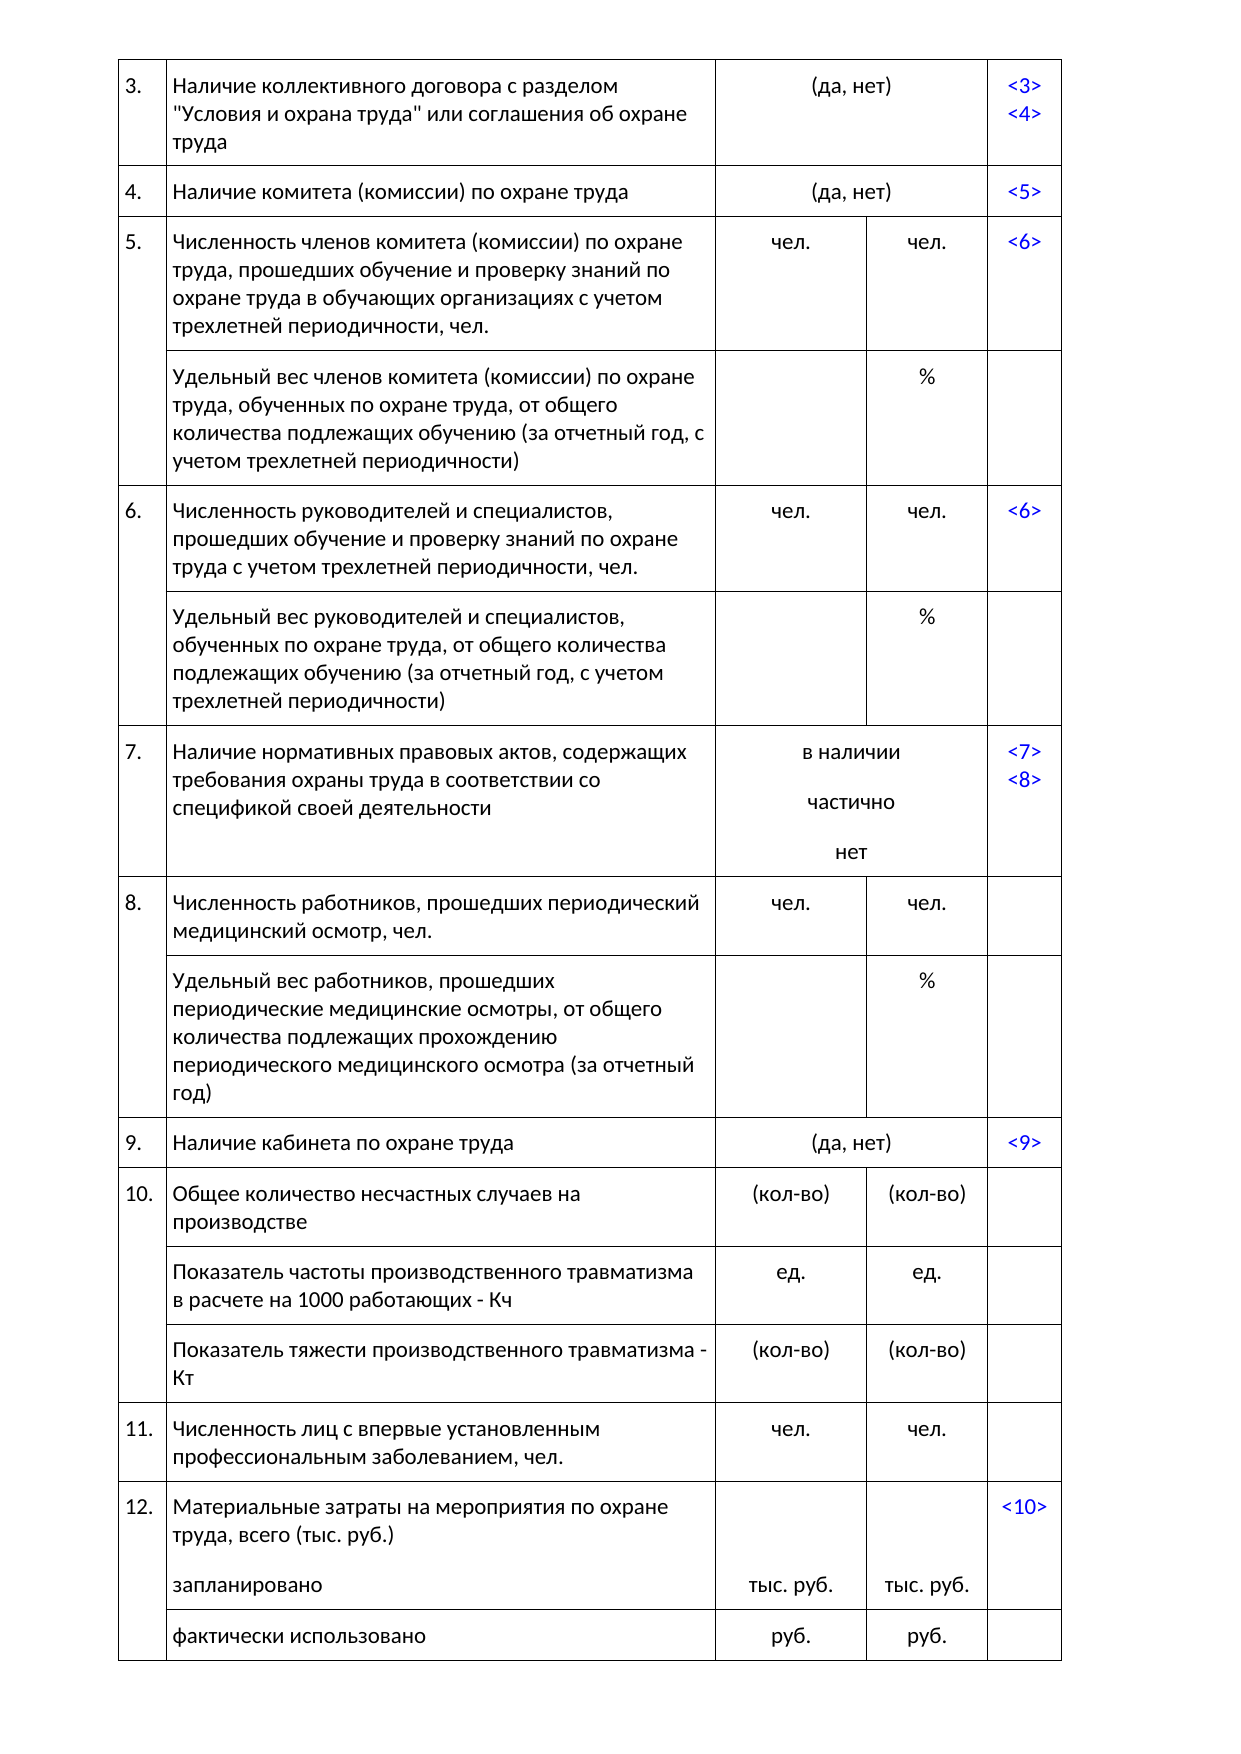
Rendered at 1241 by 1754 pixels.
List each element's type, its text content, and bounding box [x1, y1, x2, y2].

table_cell 6. [119, 486, 166, 725]
table_cell (да, нет) [716, 1118, 987, 1167]
table_cell Удельный вес работников, прошедших периодические медицинские осмотры, от общего количества подлежащих прохождению периодического медицинского осмотра (за отчетный год) [167, 956, 715, 1117]
table_cell [988, 1325, 1061, 1402]
table_cell [988, 1610, 1061, 1659]
table_cell чел. [867, 877, 987, 954]
table_cell [716, 1482, 866, 1559]
table_cell Показатель тяжести производственного травматизма - Кт [167, 1325, 715, 1402]
table_cell Наличие комитета (комиссии) по охране труда [167, 166, 715, 216]
table_cell % [867, 351, 987, 484]
table_cell чел. [867, 486, 987, 591]
table_cell [988, 1247, 1061, 1324]
table_cell [988, 956, 1061, 1117]
table_cell ед. [716, 1247, 866, 1324]
table_cell чел. [716, 1403, 866, 1481]
table_cell частично [716, 776, 987, 826]
table_cell % [867, 592, 987, 725]
table_cell 11. [119, 1403, 166, 1481]
table_cell <5> [988, 166, 1061, 216]
table_cell Численность работников, прошедших периодический медицинский осмотр, чел. [167, 877, 715, 954]
table_cell (кол-во) [716, 1325, 866, 1402]
table_cell чел. [716, 486, 866, 591]
table_cell 3. [119, 60, 166, 165]
table_cell чел. [716, 877, 866, 954]
table_cell чел. [867, 217, 987, 350]
table_cell <6> [988, 486, 1061, 591]
table_cell 7. [119, 726, 166, 876]
table_cell нет [716, 826, 987, 876]
table_cell 5. [119, 217, 166, 484]
table_cell [988, 1168, 1061, 1246]
table_cell Удельный вес руководителей и специалистов, обученных по охране труда, от общего количества подлежащих обучению (за отчетный год, с учетом трехлетней периодичности) [167, 592, 715, 725]
table_cell Показатель частоты производственного травматизма в расчете на 1000 работающих - Кч [167, 1247, 715, 1324]
table_cell (кол-во) [867, 1168, 987, 1246]
table_cell [988, 592, 1061, 725]
table_cell чел. [867, 1403, 987, 1481]
table_cell % [867, 956, 987, 1117]
table_cell 4. [119, 166, 166, 216]
table_cell Наличие кабинета по охране труда [167, 1118, 715, 1167]
table_cell [716, 592, 866, 725]
table_cell [988, 877, 1061, 954]
table_cell в наличии [716, 726, 987, 776]
table_cell ед. [867, 1247, 987, 1324]
table_cell [716, 956, 866, 1117]
table_cell 12. [119, 1482, 166, 1659]
table_cell Удельный вес членов комитета (комиссии) по охране труда, обученных по охране труда, от общего количества подлежащих обучению (за отчетный год, с учетом трехлетней периодичности) [167, 351, 715, 484]
table_cell [716, 351, 866, 484]
table_cell Материальные затраты на мероприятия по охране труда, всего (тыс. руб.) [167, 1482, 715, 1559]
table_cell Численность членов комитета (комиссии) по охране труда, прошедших обучение и проверку знаний по охране труда в обучающих организациях с учетом трехлетней периодичности, чел. [167, 217, 715, 350]
table_cell [988, 1403, 1061, 1481]
table_cell [988, 351, 1061, 484]
table_cell Численность лиц с впервые установленным профессиональным заболеванием, чел. [167, 1403, 715, 1481]
table_cell (кол-во) [867, 1325, 987, 1402]
table_cell 10. [119, 1168, 166, 1402]
table_cell <7> <8> [988, 726, 1061, 876]
table_cell тыс. руб. [716, 1559, 866, 1609]
table_cell 9. [119, 1118, 166, 1167]
table_cell Наличие нормативных правовых актов, содержащих требования охраны труда в соответствии со спецификой своей деятельности [167, 726, 715, 876]
table_cell <10> [988, 1482, 1061, 1609]
table_cell <6> [988, 217, 1061, 350]
table_cell <9> [988, 1118, 1061, 1167]
table_cell (да, нет) [716, 166, 987, 216]
table_cell [867, 1482, 987, 1559]
table_cell Наличие коллективного договора с разделом "Условия и охрана труда" или соглашения об охране труда [167, 60, 715, 165]
table_cell руб. [867, 1610, 987, 1659]
table_cell Численность руководителей и специалистов, прошедших обучение и проверку знаний по охране труда с учетом трехлетней периодичности, чел. [167, 486, 715, 591]
table_cell (кол-во) [716, 1168, 866, 1246]
table_cell Общее количество несчастных случаев на производстве [167, 1168, 715, 1246]
table_cell (да, нет) [716, 60, 987, 165]
table_cell 8. [119, 877, 166, 1117]
table_cell чел. [716, 217, 866, 350]
table_cell тыс. руб. [867, 1559, 987, 1609]
table_cell <3> <4> [988, 60, 1061, 165]
table_cell фактически использовано [167, 1610, 715, 1659]
table_cell руб. [716, 1610, 866, 1659]
table_cell запланировано [167, 1559, 715, 1609]
